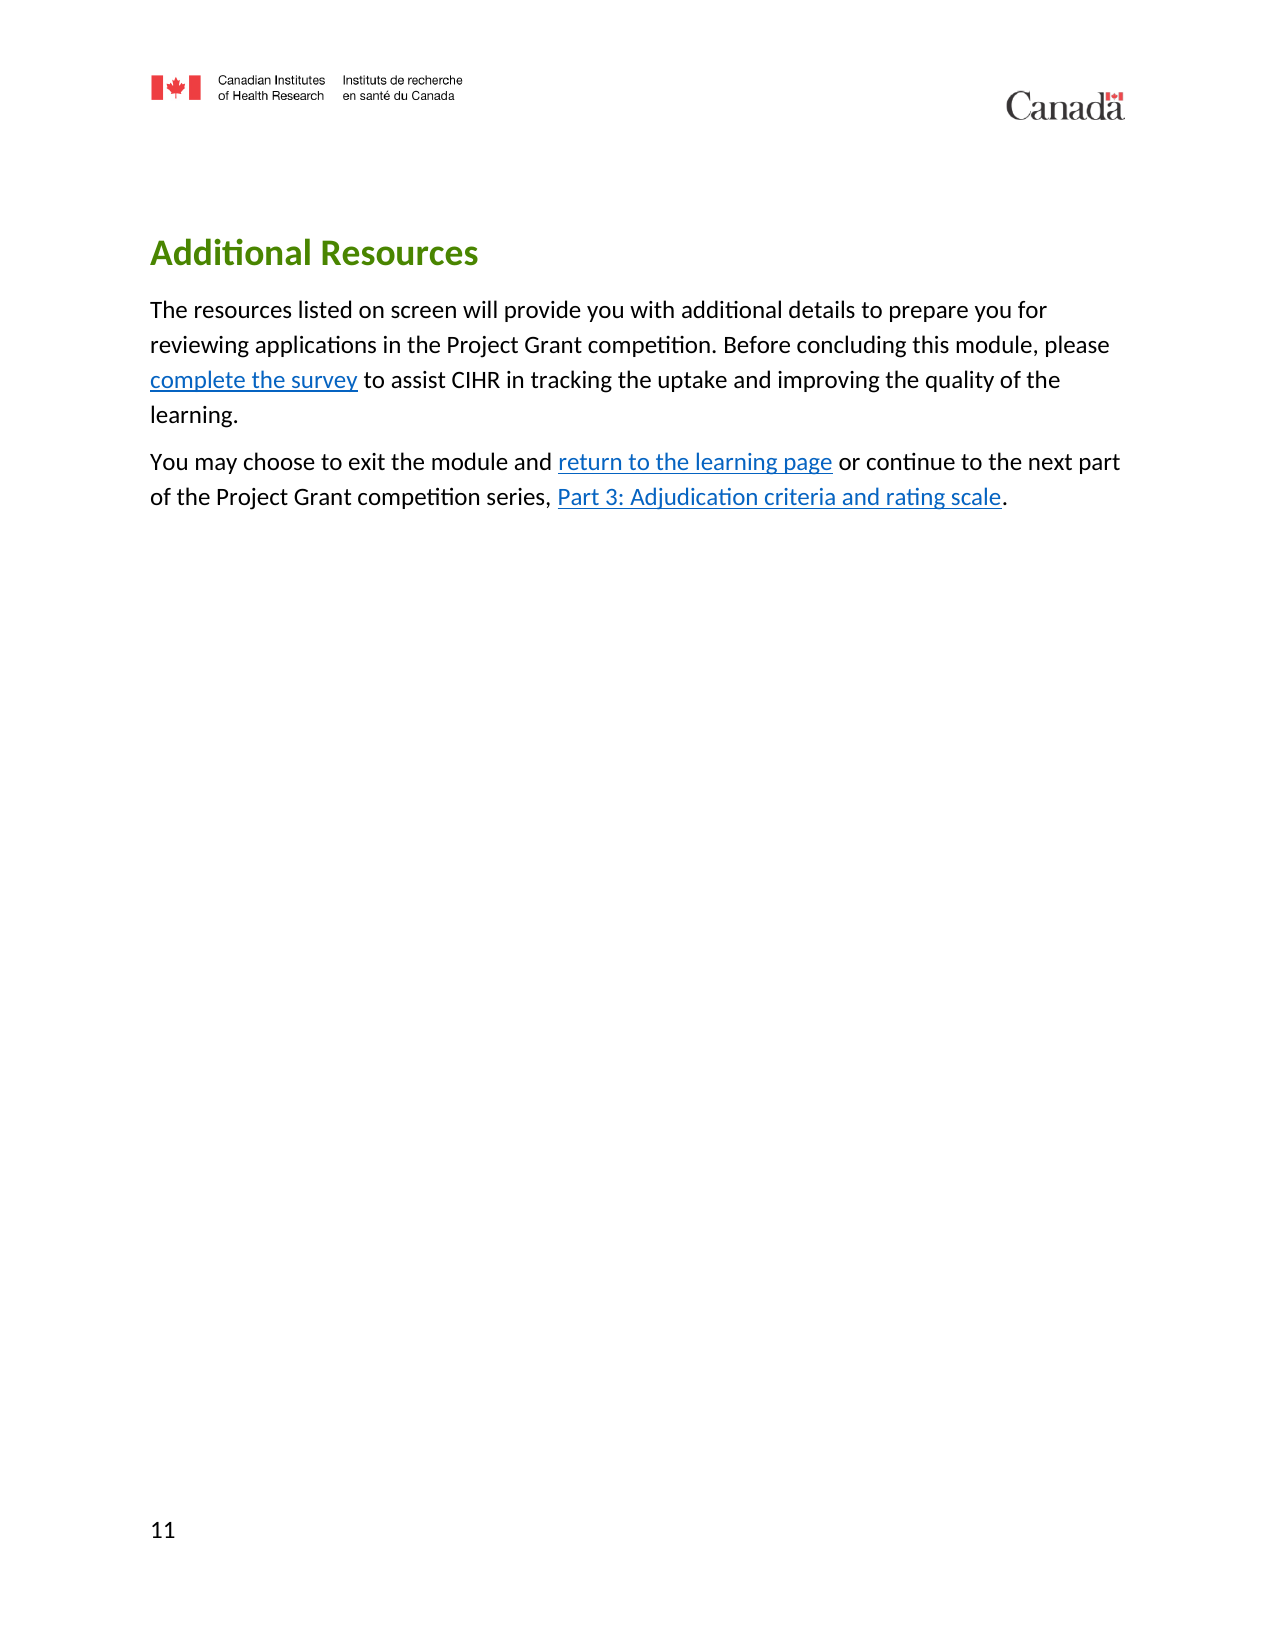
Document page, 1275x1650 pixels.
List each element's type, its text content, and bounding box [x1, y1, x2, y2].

picture [150, 75, 466, 101]
picture [995, 76, 1133, 136]
text You may choose to exit the module and return to the learning page or continue to the next part of the Project Grant competition series, Part 3: Adjudication criteria and rating scale. [150, 447, 1125, 512]
subtitle Additional Resources [150, 229, 1125, 275]
text The resources listed on screen will provide you with additional details to prepare you for reviewing applications in the Project Grant competition. Before concluding this module, please complete the survey to assist CIHR in tracking the uptake and improving the quality of the learning. [150, 294, 1125, 429]
